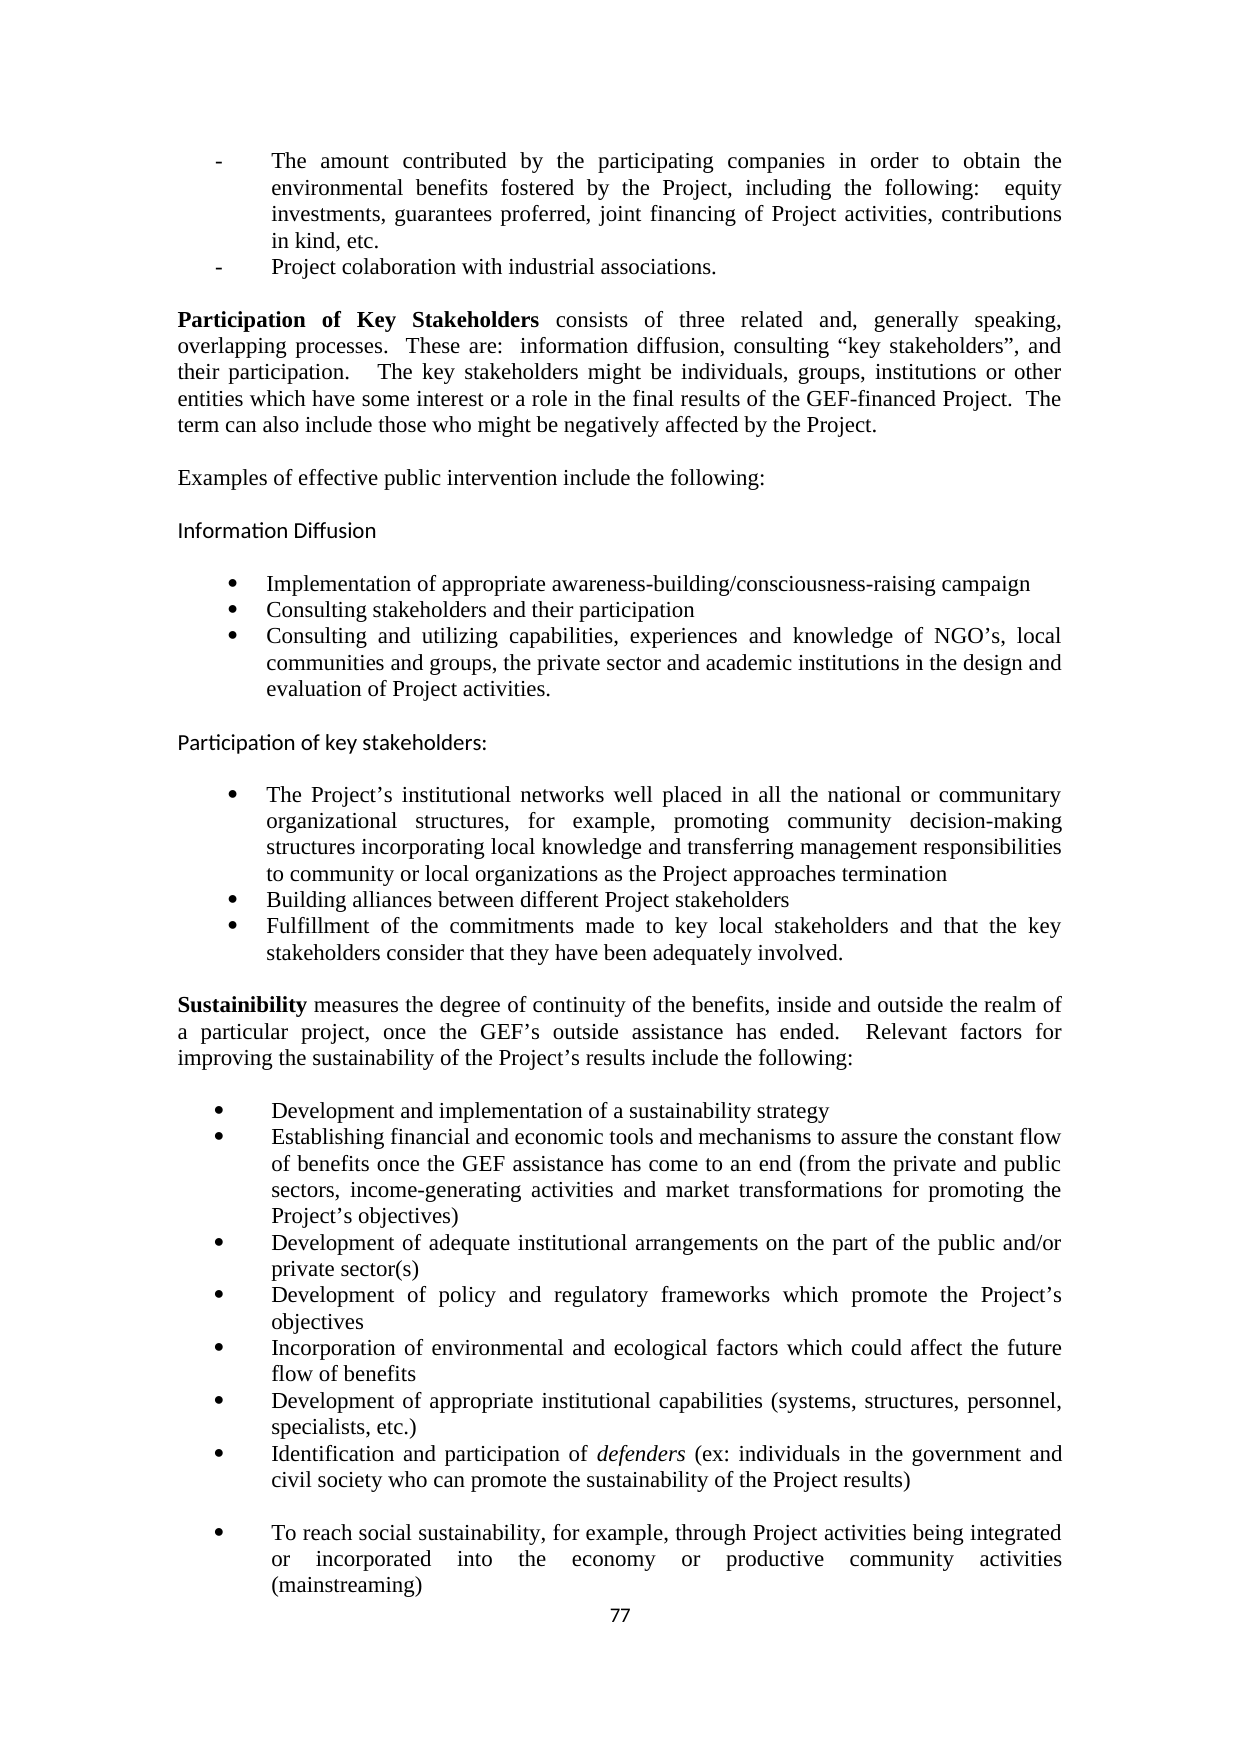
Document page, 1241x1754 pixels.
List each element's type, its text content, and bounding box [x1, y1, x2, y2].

list Development of policy and regulatory frameworks which promote the Project’s objectives [215, 1281, 1063, 1334]
list To reach social sustainability, for example, through Project activities being integrated or incorporated into the economy or productive community activities (mainstreaming) [215, 1519, 1063, 1598]
list Development of adequate institutional arrangements on the part of the public and/or private sector(s) [215, 1229, 1063, 1281]
text Information Diffusion [177, 517, 1063, 544]
list Identification and participation of defenders (ex: individuals in the government and civil society who can promote the sustainability of the Project results) [215, 1439, 1063, 1492]
text Sustainibility measures the degree of continuity of the benefits, inside and outside the realm of a particular project, once the GEF’s outside assistance has ended. Relevant factors for improving the sustainability of the Project’s results include the following: [177, 992, 1063, 1071]
list Consulting and utilizing capabilities, experiences and knowledge of NGO’s, local communities and groups, the private sector and academic institutions in the design and evaluation of Project activities. [229, 622, 1063, 701]
list Building alliances between different Project stakeholders [229, 886, 1063, 912]
list Project colaboration with industrial associations. [215, 253, 1063, 279]
list Development and implementation of a sustainability strategy [215, 1097, 1063, 1123]
text Participation of key stakeholders: [177, 728, 1063, 756]
text Examples of effective public intervention include the following: [177, 464, 1063, 490]
text Participation of Key Stakeholders consists of three related and, generally speaking, overlapping processes. These are: information diffusion, consulting “key stakeholders”, and their participation. The key stakeholders might be individuals, groups, institutions or other entities which have some interest or a role in the final results of the GEF-financed Project. The term can also include those who might be negatively affected by the Project. [177, 306, 1063, 437]
list Implementation of appropriate awareness-building/consciousness-raising campaign [229, 569, 1063, 596]
list Incorporation of environmental and ecological factors which could affect the future flow of benefits [215, 1334, 1063, 1387]
list Fulfillment of the commitments made to key local stakeholders and that the key stakeholders consider that they have been adequately involved. [229, 912, 1063, 965]
list Establishing financial and economic tools and mechanisms to assure the constant flow of benefits once the GEF assistance has come to an end (from the private and public sectors, income-generating activities and market transformations for promoting the Project’s objectives) [215, 1123, 1063, 1229]
list Development of appropriate institutional capabilities (systems, structures, personnel, specialists, etc.) [215, 1387, 1063, 1439]
list Consulting stakeholders and their participation [229, 596, 1063, 622]
list The Project’s institutional networks well placed in all the national or communitary organizational structures, for example, promoting community decision-making structures incorporating local knowledge and transferring management responsibilities to community or local organizations as the Project approaches termination [229, 781, 1063, 886]
list The amount contributed by the participating companies in order to obtain the environmental benefits fostered by the Project, including the following: equity investments, guarantees proferred, joint financing of Project activities, contributions in kind, etc. [215, 148, 1063, 253]
